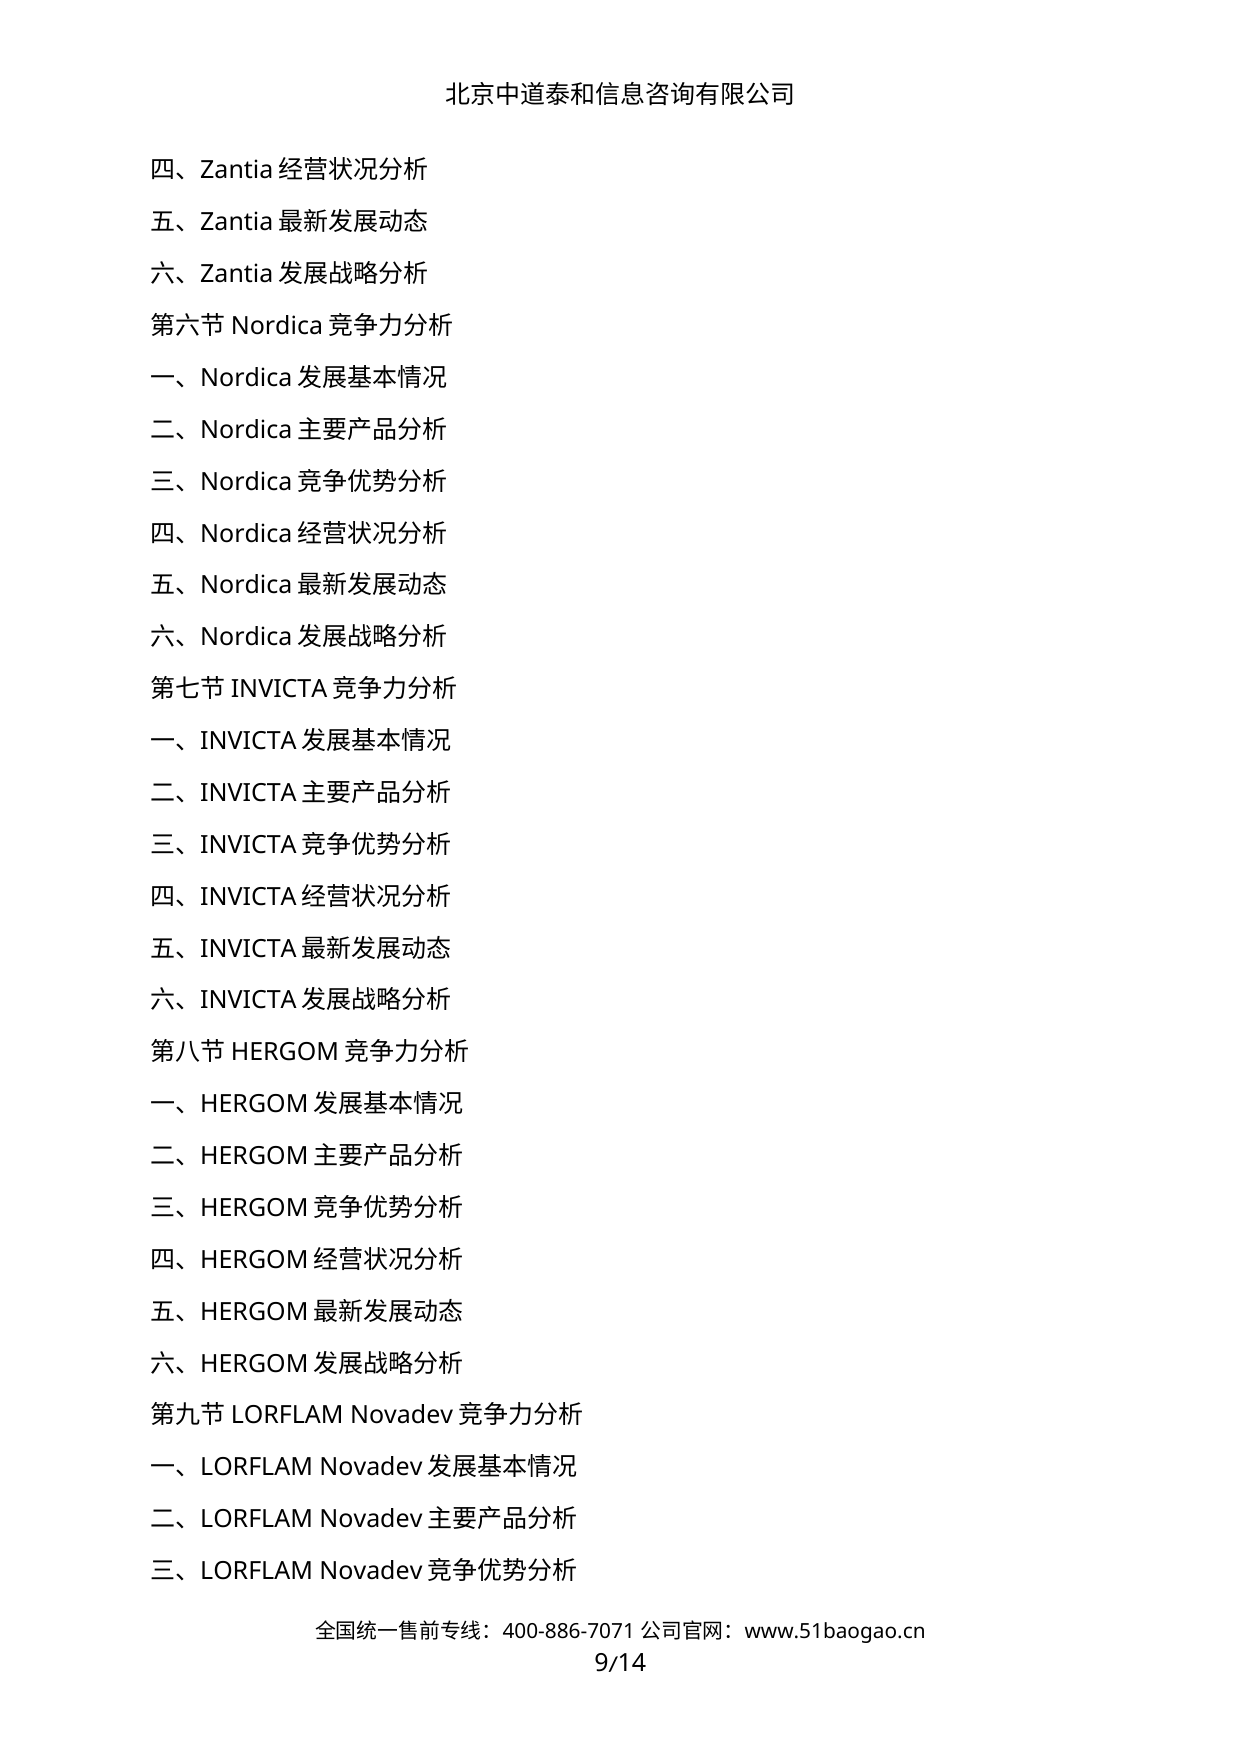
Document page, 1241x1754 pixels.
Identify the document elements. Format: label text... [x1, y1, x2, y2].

text 三、INVICTA竞争优势分析 [150, 824, 1090, 861]
text 一、LORFLAM Novadev发展基本情况 [150, 1447, 1090, 1483]
text 四、Nordica经营状况分析 [150, 513, 1090, 549]
text 二、HERGOM主要产品分析 [150, 1136, 1090, 1172]
text 一、HERGOM发展基本情况 [150, 1084, 1090, 1120]
text 六、INVICTA发展战略分析 [150, 980, 1090, 1016]
text 四、INVICTA经营状况分析 [150, 876, 1090, 912]
text 五、Zantia最新发展动态 [150, 202, 1090, 238]
text 三、HERGOM竞争优势分析 [150, 1187, 1090, 1224]
text 四、HERGOM经营状况分析 [150, 1239, 1090, 1276]
text 第六节 Nordica竞争力分析 [150, 306, 1090, 342]
text 三、LORFLAM Novadev竞争优势分析 [150, 1551, 1090, 1587]
text 五、HERGOM最新发展动态 [150, 1291, 1090, 1327]
text 第七节 INVICTA竞争力分析 [150, 669, 1090, 705]
text 二、INVICTA主要产品分析 [150, 772, 1090, 809]
text 二、LORFLAM Novadev主要产品分析 [150, 1499, 1090, 1535]
text 三、Nordica竞争优势分析 [150, 461, 1090, 497]
text 六、Nordica发展战略分析 [150, 617, 1090, 653]
text 六、HERGOM发展战略分析 [150, 1343, 1090, 1379]
text 第九节 LORFLAM Novadev竞争力分析 [150, 1395, 1090, 1431]
text 四、Zantia经营状况分析 [150, 150, 1090, 186]
text 一、INVICTA发展基本情况 [150, 721, 1090, 757]
text 五、INVICTA最新发展动态 [150, 928, 1090, 964]
text 六、Zantia发展战略分析 [150, 254, 1090, 290]
text 五、Nordica最新发展动态 [150, 565, 1090, 601]
text 二、Nordica主要产品分析 [150, 409, 1090, 446]
text 一、Nordica发展基本情况 [150, 357, 1090, 394]
text 第八节 HERGOM竞争力分析 [150, 1032, 1090, 1068]
